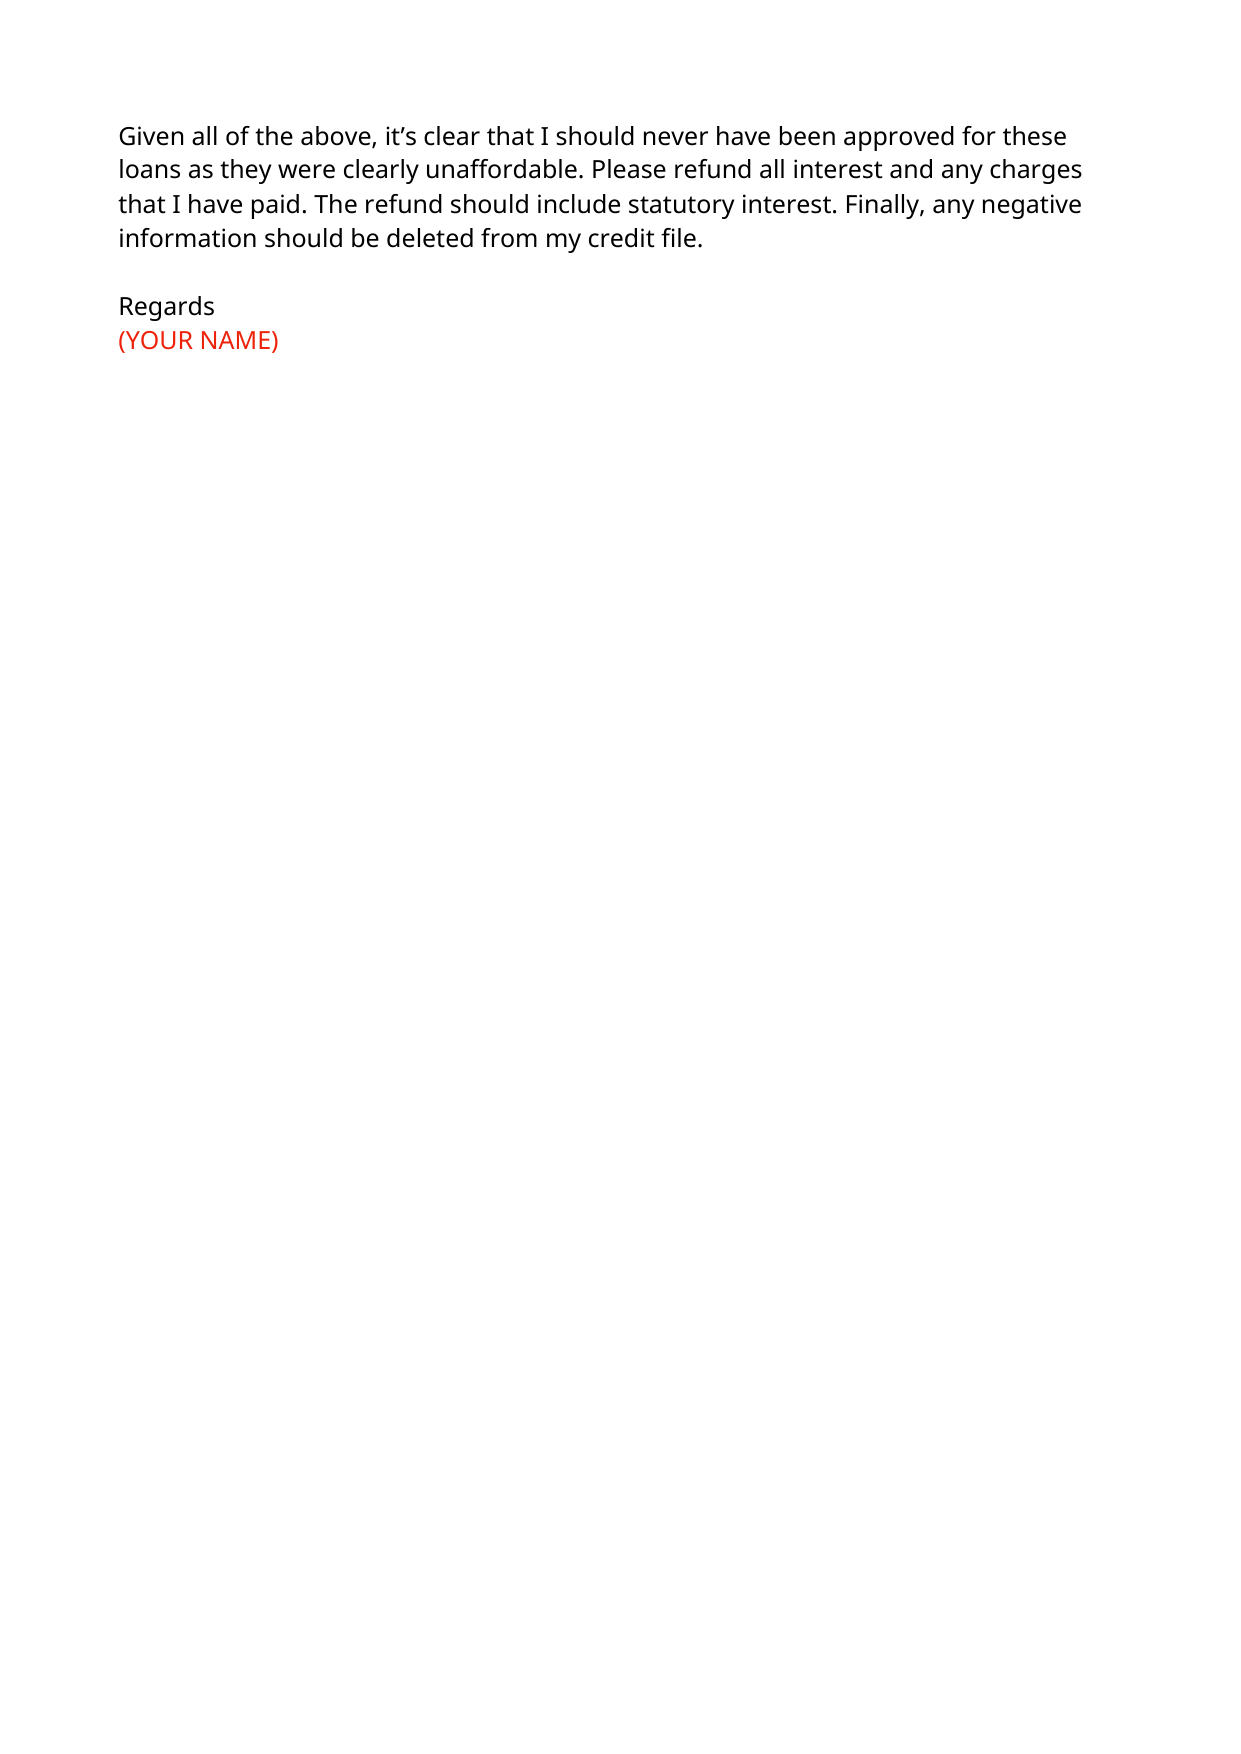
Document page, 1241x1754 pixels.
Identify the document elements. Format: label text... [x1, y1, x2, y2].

text Regards [118, 288, 1122, 322]
text (YOUR NAME) [118, 322, 1122, 357]
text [118, 118, 1122, 254]
